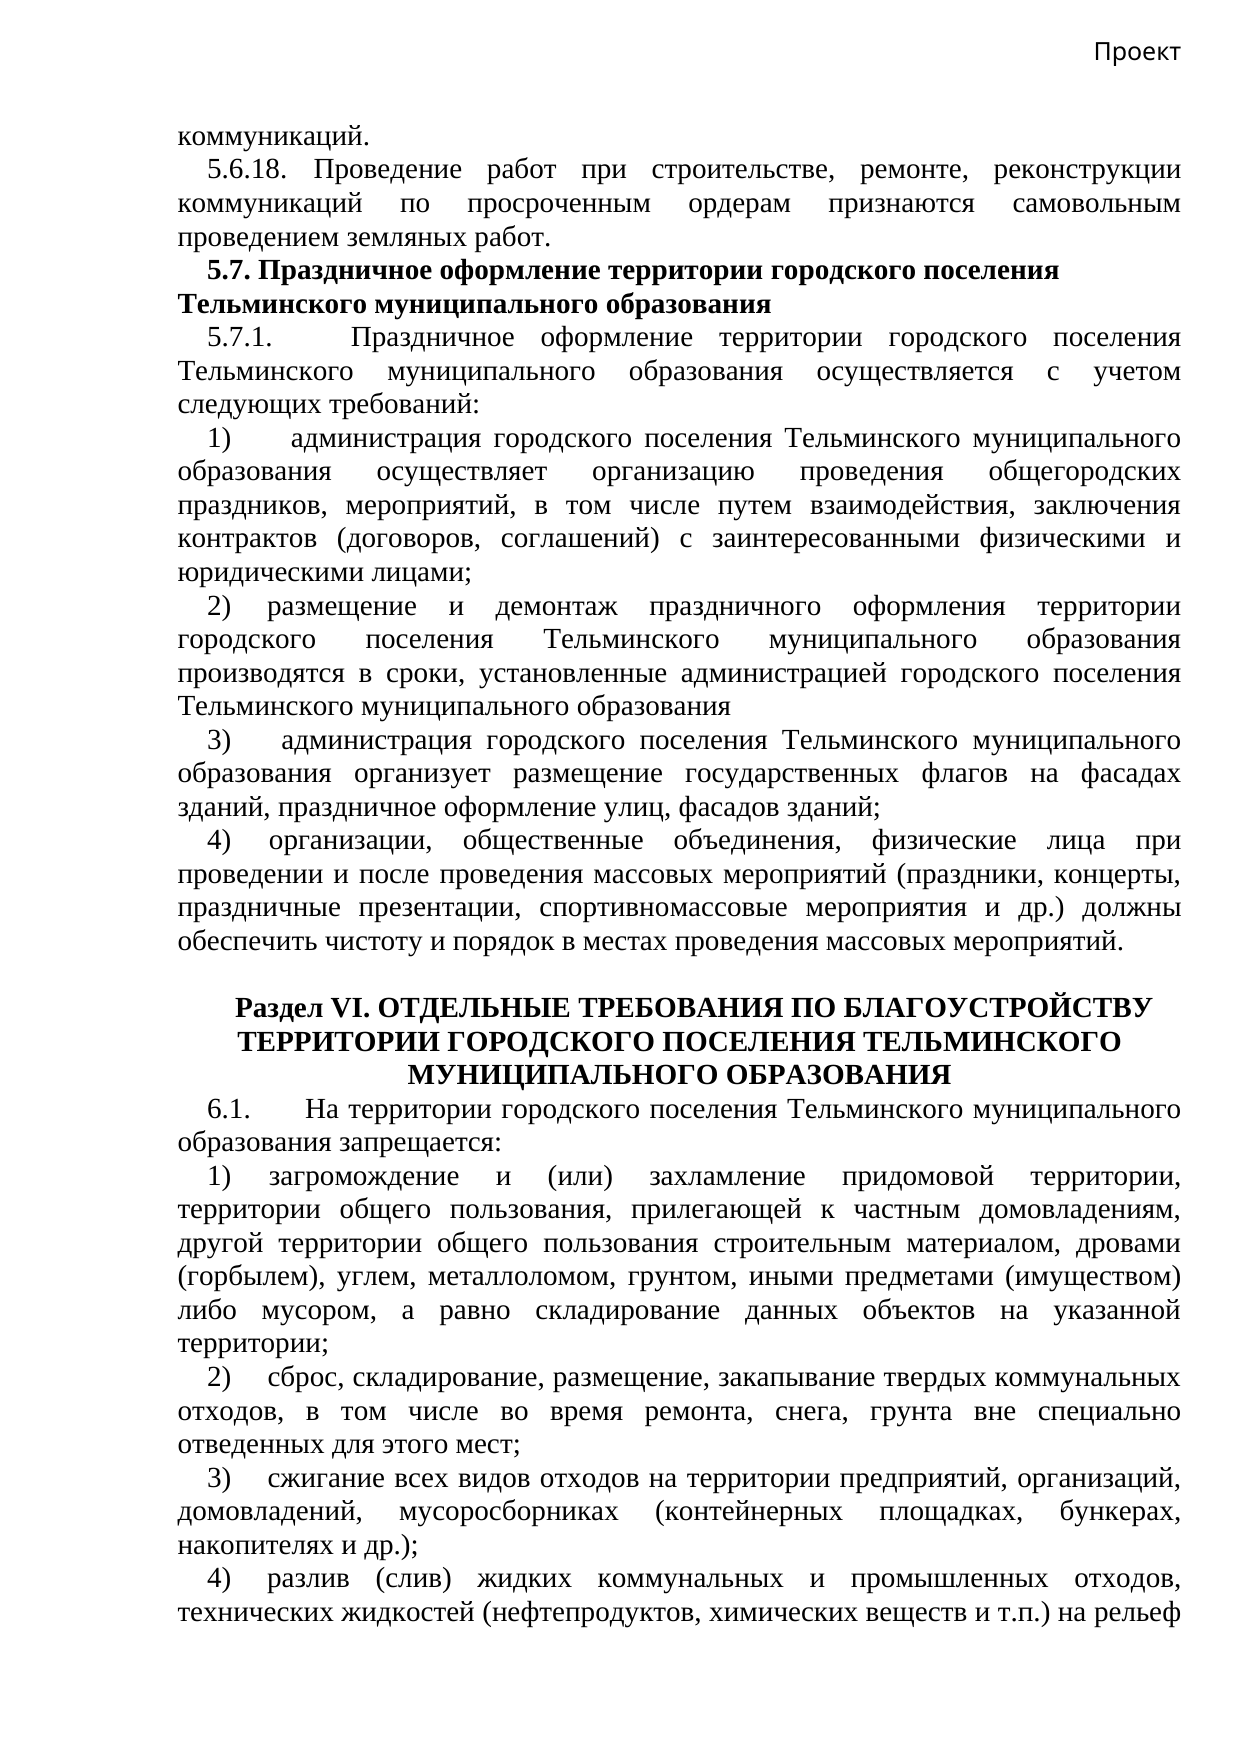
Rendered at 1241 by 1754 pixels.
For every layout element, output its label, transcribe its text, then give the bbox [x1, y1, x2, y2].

list администрация городского поселения Тельминского муниципального образования осуществляет организацию проведения общегородских праздников, мероприятий, в том числе путем взаимодействия, заключения контрактов (договоров, соглашений) с заинтересованными физическими и юридическими лицами; [177, 420, 1182, 588]
list загромождение и (или) захламление придомовой территории, территории общего пользования, прилегающей к частным домовладениям, другой территории общего пользования строительным материалом, дровами (горбылем), углем, металлоломом, грунтом, иными предметами (имуществом) либо мусором, а равно складирование данных объектов на указанной территории; [177, 1158, 1182, 1359]
text Раздел VI. ОТДЕЛЬНЫЕ ТРЕБОВАНИЯ ПО БЛАГОУСТРОЙСТВУ ТЕРРИТОРИИ ГОРОДСКОГО ПОСЕЛЕНИЯ ТЕЛЬМИНСКОГО МУНИЦИПАЛЬНОГО ОБРАЗОВАНИЯ [177, 990, 1182, 1091]
list организации, общественные объединения, физические лица при проведении и после проведения массовых мероприятий (праздники, концерты, праздничные презентации, спортивномассовые мероприятия и др.) должны обеспечить чистоту и порядок в местах проведения массовых мероприятий. [177, 822, 1182, 957]
list Проведение работ при строительстве, ремонте, реконструкции коммуникаций по просроченным ордерам признаются самовольным проведением земляных работ. [177, 152, 1182, 252]
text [177, 118, 1182, 152]
list сброс, складирование, размещение, закапывание твердых коммунальных отходов, в том числе во время ремонта, снега, грунта вне специально отведенных для этого мест; [177, 1359, 1182, 1460]
list размещение и демонтаж праздничного оформления территории городского поселения Тельминского муниципального образования производятся в сроки, установленные администрацией городского поселения Тельминского муниципального образования [177, 588, 1182, 722]
text 5.7. Праздничное оформление территории городского поселения Тельминского муниципального образования [177, 252, 1182, 319]
list На территории городского поселения Тельминского муниципального образования запрещается: [177, 1091, 1182, 1158]
list сжигание всех видов отходов на территории предприятий, организаций, домовладений, мусоросборниках (контейнерных площадках, бункерах, накопителях и др.); [177, 1460, 1182, 1560]
list администрация городского поселения Тельминского муниципального образования организует размещение государственных флагов на фасадах зданий, праздничное оформление улиц, фасадов зданий; [177, 722, 1182, 822]
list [177, 1560, 1182, 1627]
list Праздничное оформление территории городского поселения Тельминского муниципального образования осуществляется с учетом следующих требований: [177, 319, 1182, 420]
